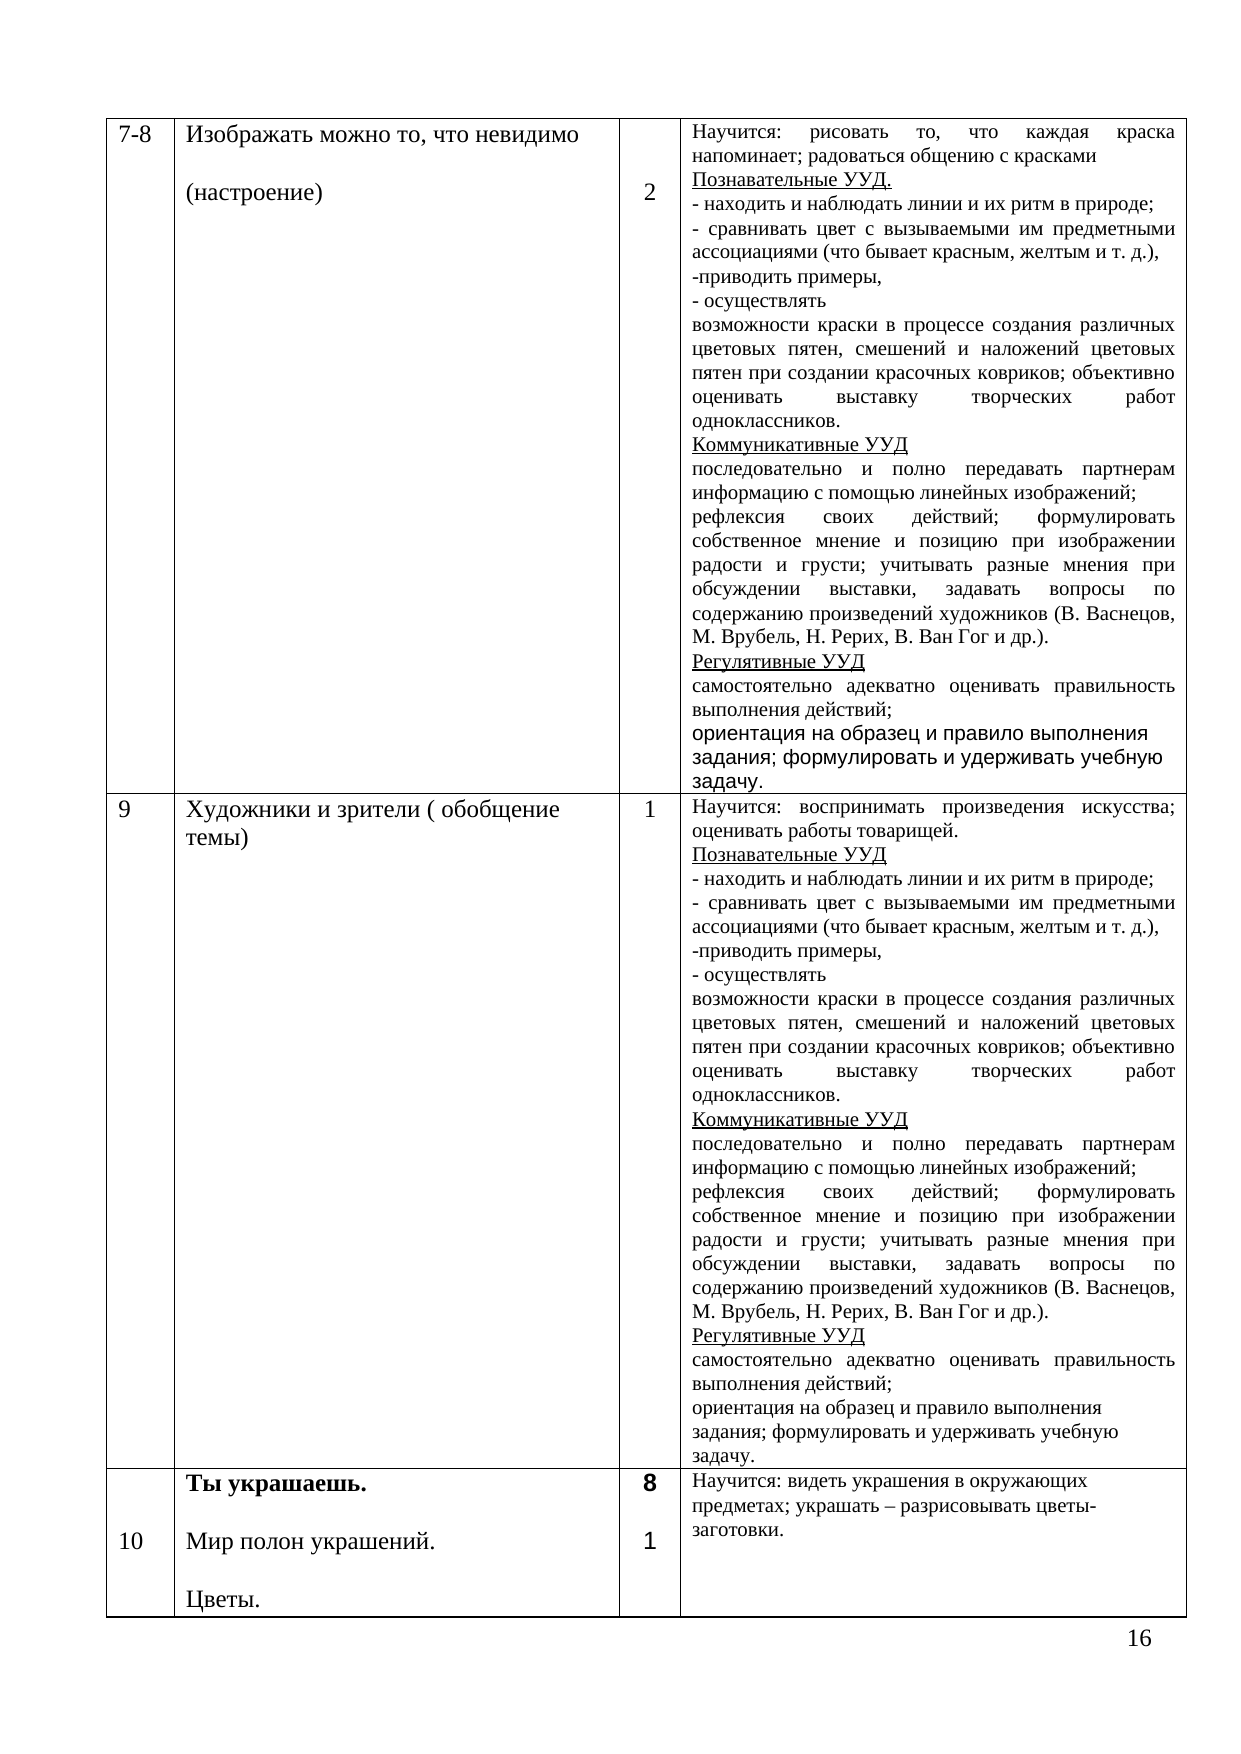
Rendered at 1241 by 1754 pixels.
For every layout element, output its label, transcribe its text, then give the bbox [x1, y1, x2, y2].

table_cell 8 1 [620, 1469, 680, 1616]
table_cell 7-8 [107, 119, 174, 793]
table_cell Научится: воспринимать произведения искусства; оценивать работы товарищей. Познавательные УУД - находить и наблюдать линии и их ритм в природе; - сравнивать цвет с вызываемыми им предметными ассоциациями (что бывает красным, желтым и т. д.), -приводить примеры, - осуществлять возможности краски в процессе создания различных цветовых пятен, смешений и наложений цветовых пятен при создании красочных ковриков; объективно оценивать выставку творческих работ одноклассников. Коммуникативные УУД последовательно и полно передавать партнерам информацию с помощью линейных изображений; рефлексия своих действий; формулировать собственное мнение и позицию при изображении радости и грусти; учитывать разные мнения при обсуждении выставки, задавать вопросы по содержанию произведений художников (В. Васнецов, М. Врубель, Н. Рерих, В. Ван Гог и др.). Регулятивные УУД самостоятельно адекватно оценивать правильность выполнения действий; ориентация на образец и правило выполнения задания; формулировать и удерживать учебную задачу. [681, 794, 1186, 1467]
table_cell 2 [620, 119, 680, 793]
table_cell Изображать можно то, что невидимо (настроение) [175, 119, 619, 793]
table_cell 9 [107, 794, 174, 1467]
table_cell Научится: видеть украшения в окружающих предметах; украшать – разрисовывать цветы-заготовки. [681, 1469, 1186, 1616]
table_cell Ты украшаешь. Мир полон украшений. Цветы. [175, 1469, 619, 1616]
table_cell Художники и зрители ( обобщение темы) [175, 794, 619, 1467]
table_cell 1 [620, 794, 680, 1467]
table_cell Научится: рисовать то, что каждая краска напоминает; радоваться общению с красками Познавательные УУД. - находить и наблюдать линии и их ритм в природе; - сравнивать цвет с вызываемыми им предметными ассоциациями (что бывает красным, желтым и т. д.), -приводить примеры, - осуществлять возможности краски в процессе создания различных цветовых пятен, смешений и наложений цветовых пятен при создании красочных ковриков; объективно оценивать выставку творческих работ одноклассников. Коммуникативные УУД последовательно и полно передавать партнерам информацию с помощью линейных изображений; рефлексия своих действий; формулировать собственное мнение и позицию при изображении радости и грусти; учитывать разные мнения при обсуждении выставки, задавать вопросы по содержанию произведений художников (В. Васнецов, М. Врубель, Н. Рерих, В. Ван Гог и др.). Регулятивные УУД самостоятельно адекватно оценивать правильность выполнения действий; ориентация на образец и правило выполнения задания; формулировать и удерживать учебную задачу. [681, 119, 1186, 793]
table_cell 10 [107, 1469, 174, 1616]
